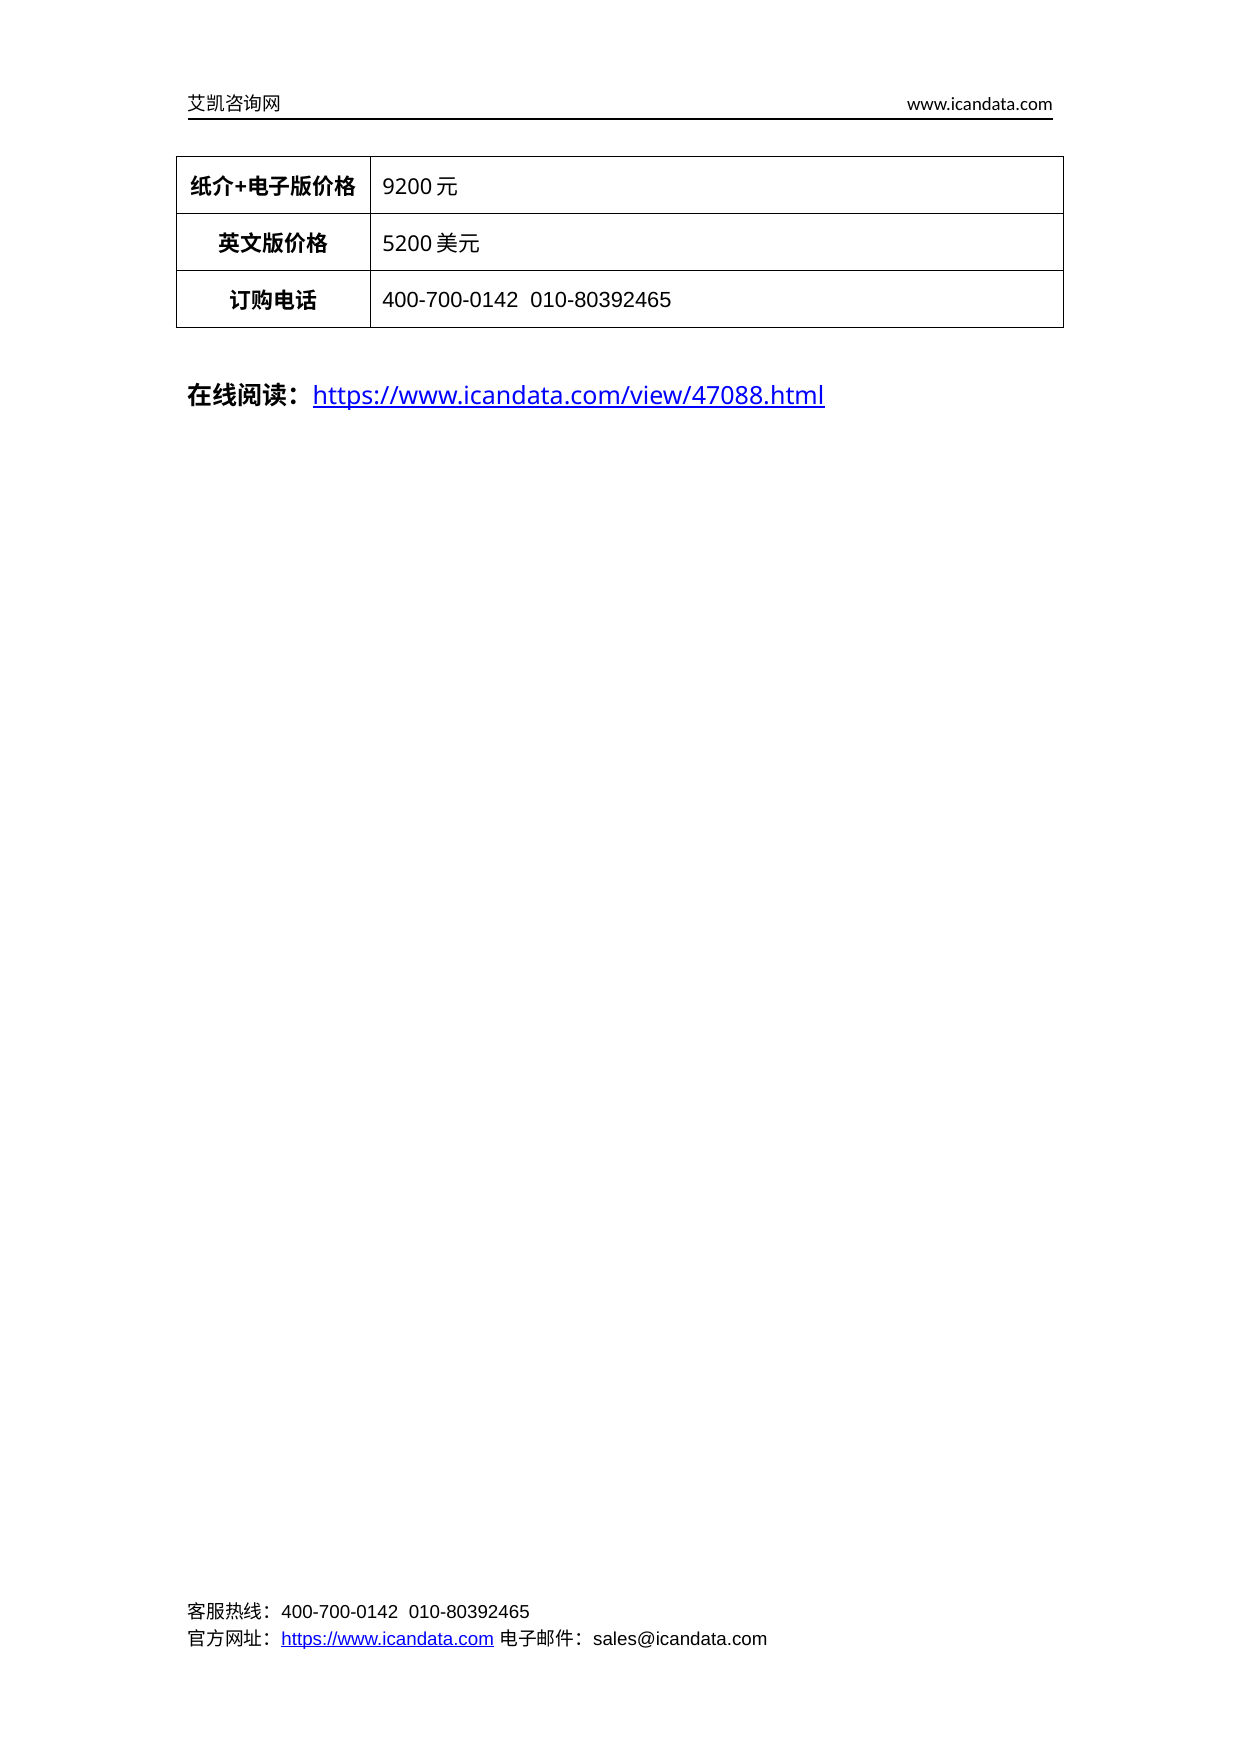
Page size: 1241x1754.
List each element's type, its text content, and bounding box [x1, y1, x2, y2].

table_cell 5200美元 [371, 214, 1063, 270]
table_cell 纸介+电子版价格 [177, 157, 370, 213]
table_cell 9200元 [371, 157, 1063, 213]
text 在线阅读：https://www.icandata.com/view/47088.html [187, 361, 1053, 426]
table_cell 400-700-0142 010-80392465 [371, 271, 1063, 327]
table_cell 英文版价格 [177, 214, 370, 270]
table_cell 订购电话 [177, 271, 370, 327]
